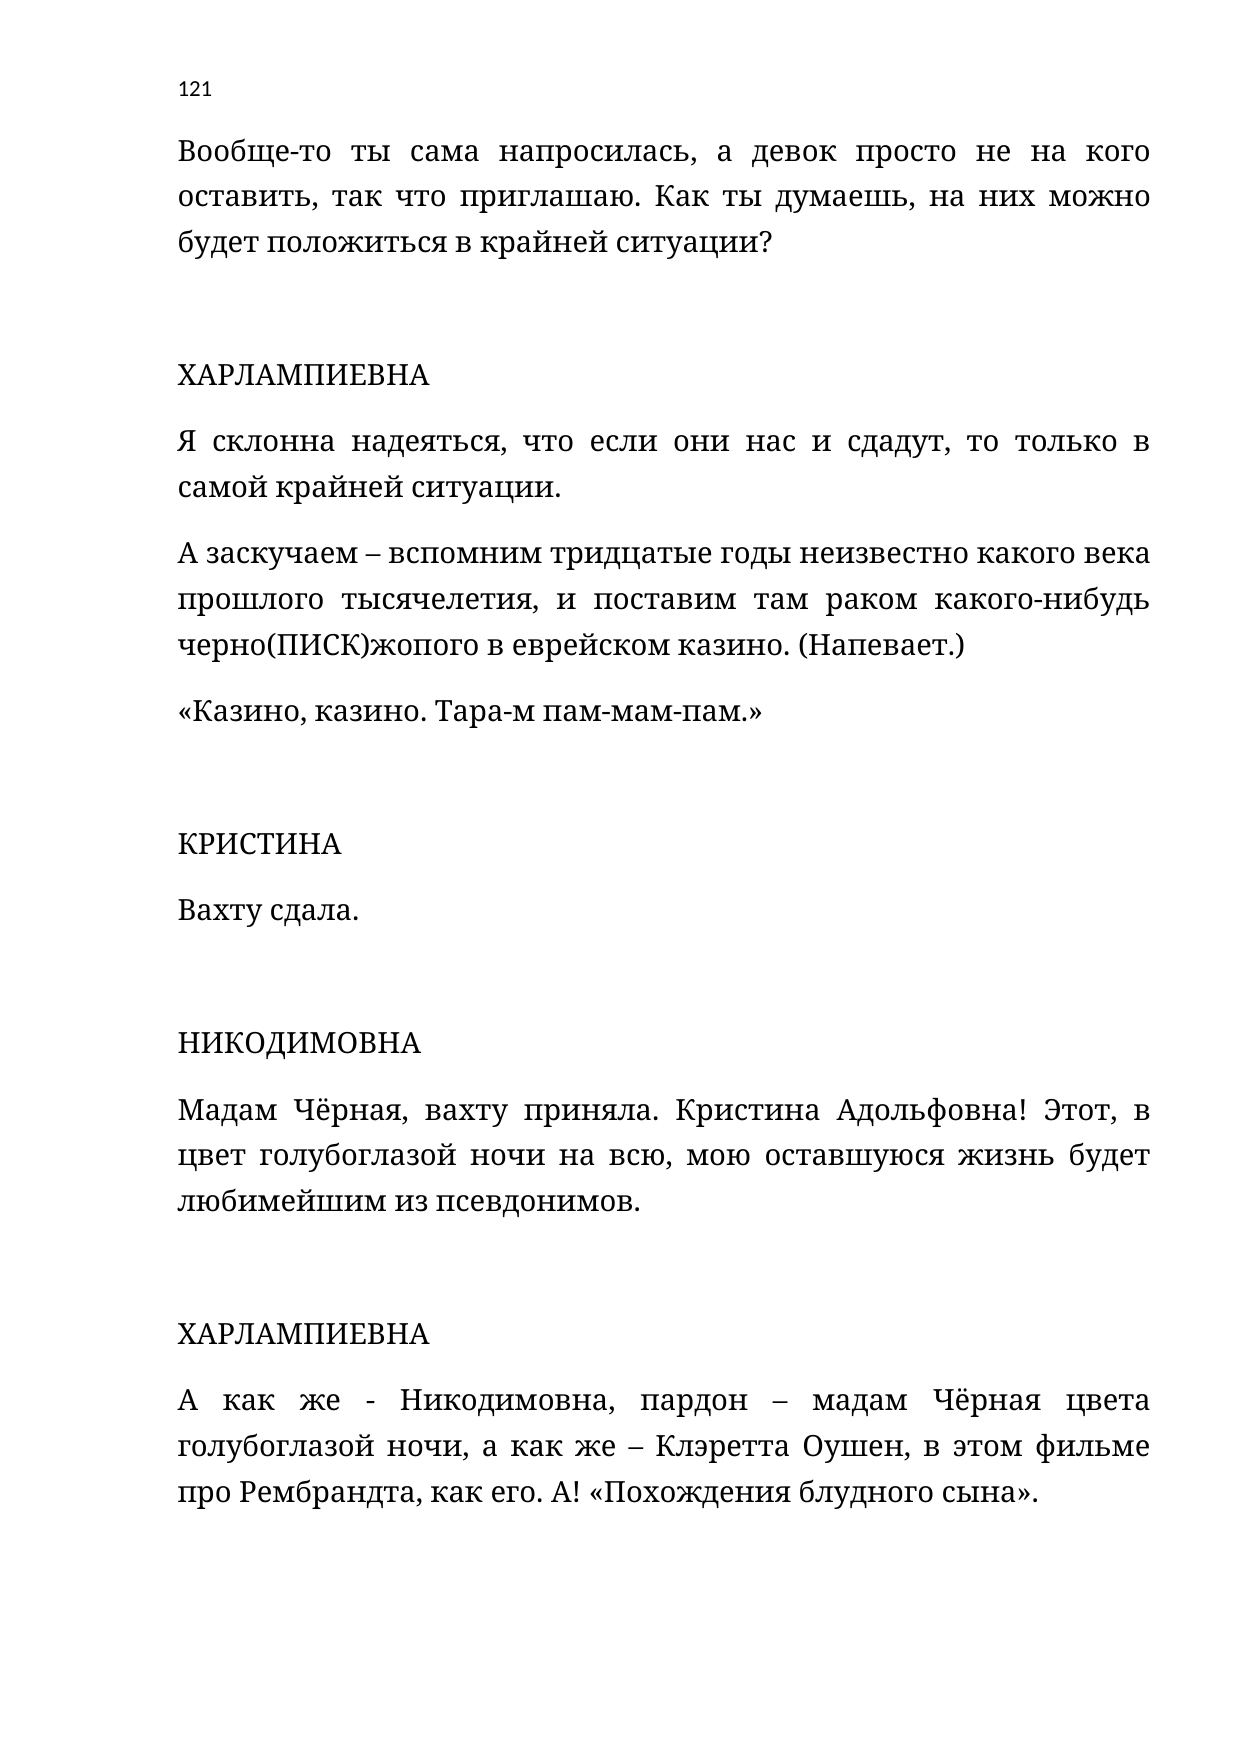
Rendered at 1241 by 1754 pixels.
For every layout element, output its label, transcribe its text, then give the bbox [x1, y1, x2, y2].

text А как же - Никодимовна, пардон – мадам Чёрная цвета голубоглазой ночи, а как же – Клэретта Оушен, в этом фильме про Рембрандта, как его. А! «Похождения блудного сына». [177, 1379, 1152, 1511]
text Мадам Чёрная, вахту приняла. Кристина Адольфовна! Этот, в цвет голубоглазой ночи на всю, мою оставшуюся жизнь будет любимейшим из псевдонимов. [177, 1089, 1152, 1220]
text Вообще-то ты сама напросилась, а девок просто не на кого оставить, так что приглашаю. Как ты думаешь, на них можно будет положиться в крайней ситуации? [177, 130, 1152, 261]
text НИКОДИМОВНА [177, 1022, 1152, 1062]
text Вахту сдала. [177, 889, 1152, 929]
text КРИСТИНА [177, 823, 1152, 863]
text «Казино, казино. Тара-м пам-мам-пам.» [177, 690, 1152, 730]
text ХАРЛАМПИЕВНА [177, 354, 1152, 394]
text А заскучаем – вспомним тридцатые годы неизвестно какого века прошлого тысячелетия, и поставим там раком какого-нибудь черно(ПИСК)жопого в еврейском казино. (Напевает.) [177, 532, 1152, 663]
text Я склонна надеяться, что если они нас и сдадут, то только в самой крайней ситуации. [177, 420, 1152, 506]
text ХАРЛАМПИЕВНА [177, 1313, 1152, 1353]
